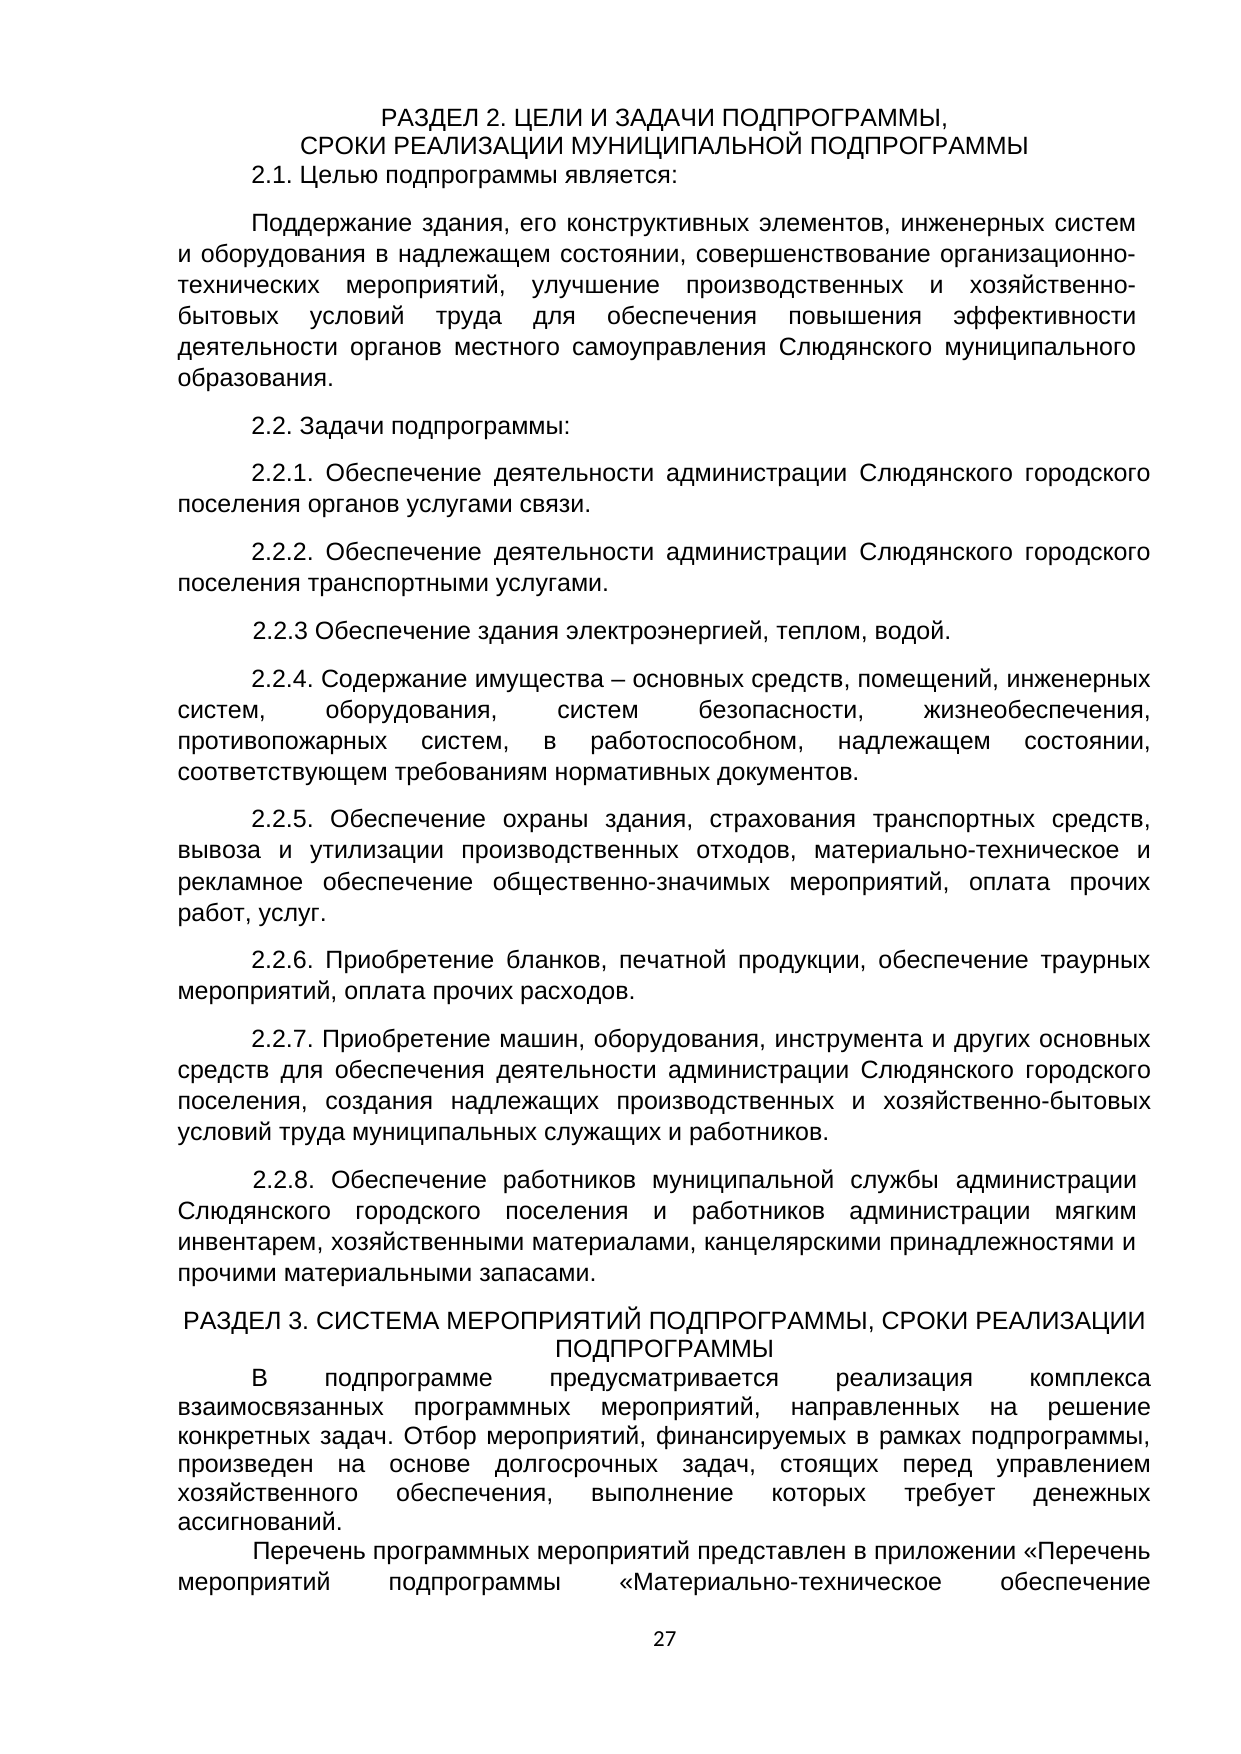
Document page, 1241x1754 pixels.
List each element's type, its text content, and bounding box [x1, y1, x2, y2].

text 2.2.1. Обеспечение деятельности администрации Слюдянского городского поселения органов услугами связи. [177, 458, 1152, 518]
subtitle РАЗДЕЛ 3. СИСТЕМА МЕРОПРИЯТИЙ ПОДПРОГРАММЫ, СРОКИ РЕАЛИЗАЦИИ ПОДПРОГРАММЫ [177, 1306, 1152, 1363]
text 2.2.5. Обеспечение охраны здания, страхования транспортных средств, вывоза и утилизации производственных отходов, материально-техническое и рекламное обеспечение общественно-значимых мероприятий, оплата прочих работ, услуг. [177, 804, 1152, 926]
text 2.2.3 Обеспечение здания электроэнергией, теплом, водой. [177, 616, 1137, 644]
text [177, 1536, 1152, 1595]
text 2.2.4. Содержание имущества – основных средств, помещений, инженерных систем, оборудования, систем безопасности, жизнеобеспечения, противопожарных систем, в работоспособном, надлежащем состоянии, соответствующем требованиям нормативных документов. [177, 663, 1152, 785]
text 2.2.6. Приобретение бланков, печатной продукции, обеспечение траурных мероприятий, оплата прочих расходов. [177, 945, 1152, 1005]
text 2.2. Задачи подпрограммы: [177, 411, 1152, 439]
text Поддержание здания, его конструктивных элементов, инженерных систем и оборудования в надлежащем состоянии, совершенствование организационно-технических мероприятий, улучшение производственных и хозяйственно-бытовых условий труда для обеспечения повышения эффективности деятельности органов местного самоуправления Слюдянского муниципального образования. [177, 208, 1137, 392]
text 2.1. Целью подпрограммы является: [177, 160, 1152, 189]
subtitle РАЗДЕЛ 2. ЦЕЛИ И ЗАДАЧИ ПОДПРОГРАММЫ, [177, 102, 1152, 131]
subtitle СРОКИ РЕАЛИЗАЦИИ МУНИЦИПАЛЬНОЙ ПОДПРОГРАММЫ [177, 131, 1152, 160]
subtitle В подпрограмме предусматривается реализация комплекса взаимосвязанных программных мероприятий, направленных на решение конкретных задач. Отбор мероприятий, финансируемых в рамках подпрограммы, произведен на основе долгосрочных задач, стоящих перед управлением хозяйственного обеспечения, выполнение которых требует денежных ассигнований. [177, 1363, 1152, 1536]
text 2.2.8. Обеспечение работников муниципальной службы администрации Слюдянского городского поселения и работников администрации мягким инвентарем, хозяйственными материалами, канцелярскими принадлежностями и прочими материальными запасами. [177, 1165, 1137, 1287]
text 2.2.2. Обеспечение деятельности администрации Слюдянского городского поселения транспортными услугами. [177, 537, 1152, 597]
text 2.2.7. Приобретение машин, оборудования, инструмента и других основных средств для обеспечения деятельности администрации Слюдянского городского поселения, создания надлежащих производственных и хозяйственно-бытовых условий труда муниципальных служащих и работников. [177, 1024, 1152, 1146]
